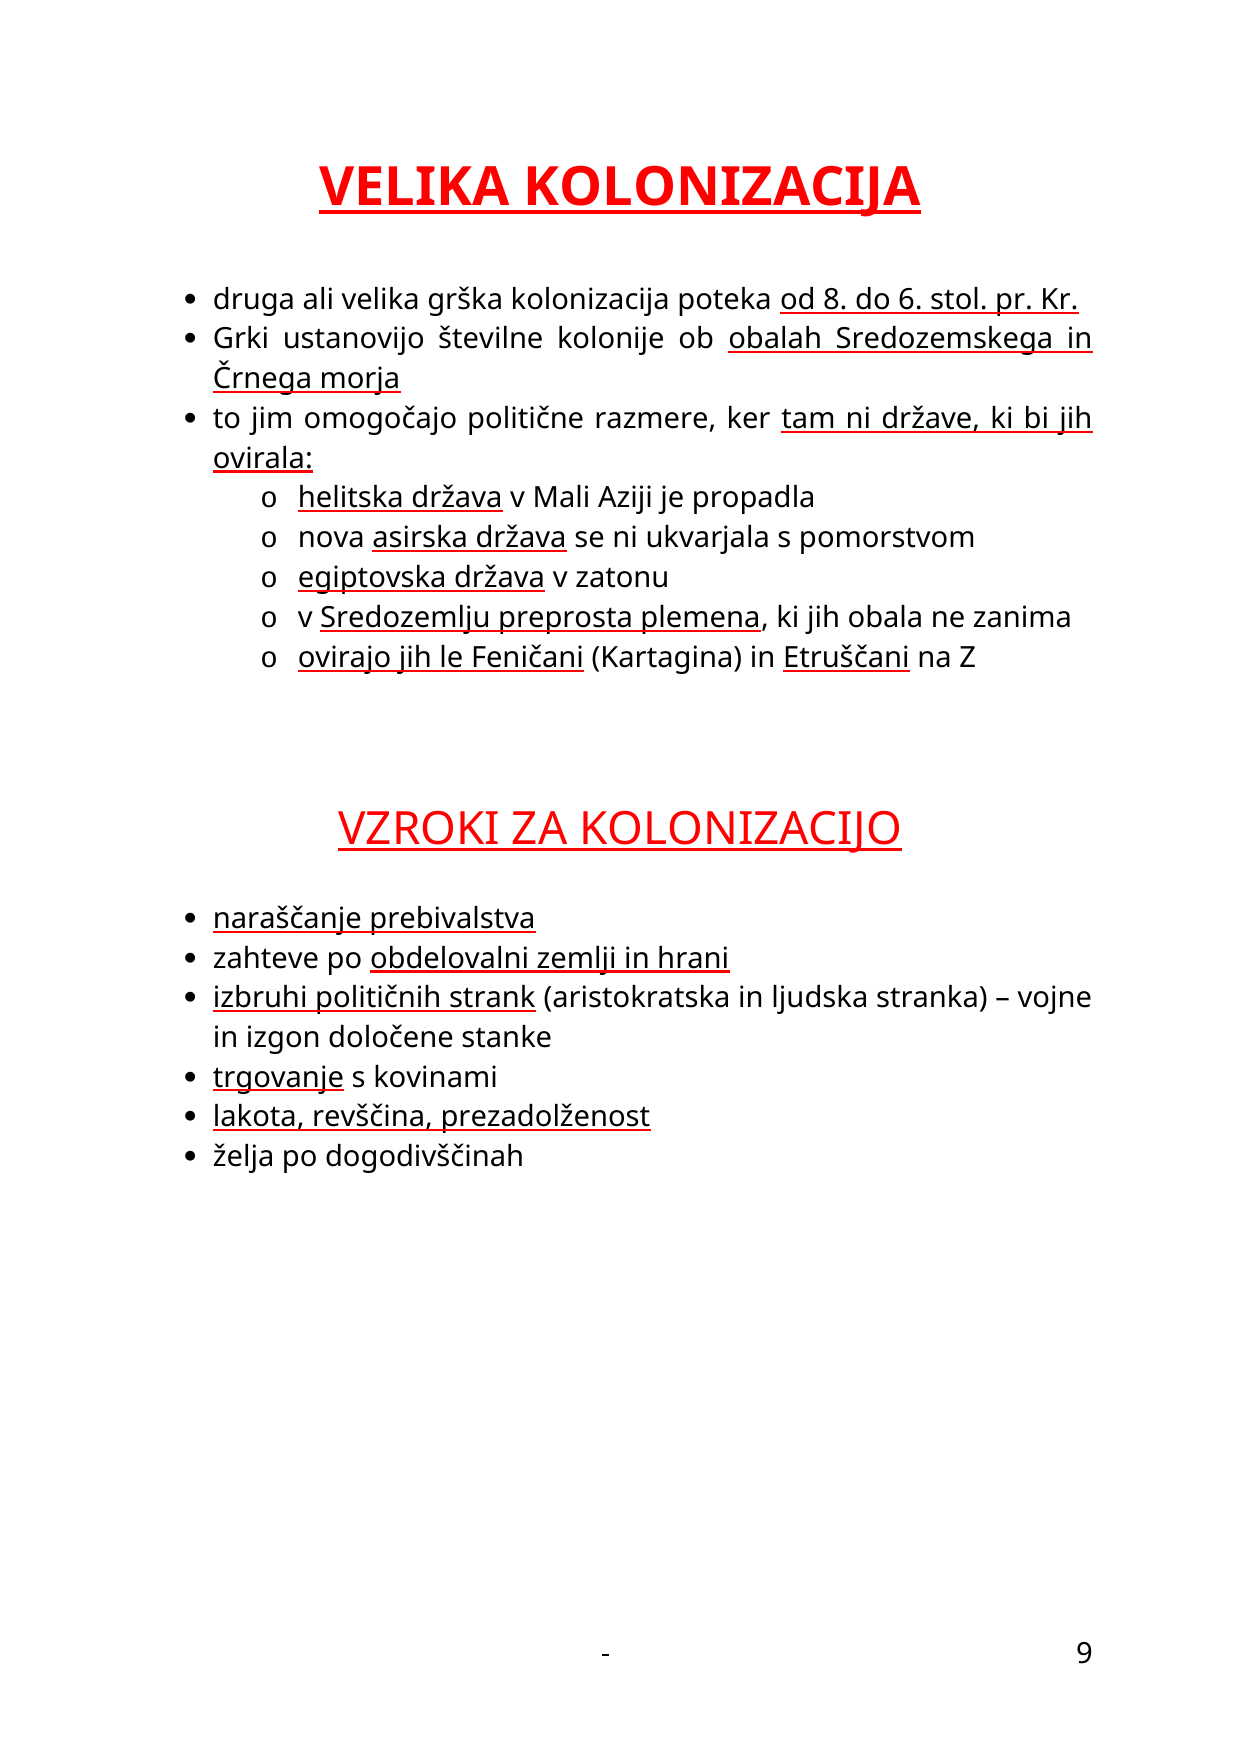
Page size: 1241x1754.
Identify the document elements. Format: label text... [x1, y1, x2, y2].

list druga ali velika grška kolonizacija poteka od 8. do 6. stol. pr. Kr. [185, 278, 1093, 318]
list egiptovska država v zatonu [260, 556, 1093, 596]
list v Sredozemlju preprosta plemena, ki jih obala ne zanima [260, 596, 1093, 636]
list helitska država v Mali Aziji je propadla [260, 477, 1093, 516]
list to jim omogočajo politične razmere, ker tam ni države, ki bi jih ovirala: [185, 397, 1093, 477]
text VZROKI ZA KOLONIZACIJO [148, 795, 1093, 857]
list Grki ustanovijo številne kolonije ob obalah Sredozemskega in Črnega morja [185, 318, 1093, 397]
list nova asirska država se ni ukvarjala s pomorstvom [260, 516, 1093, 556]
list lakota, revščina, prezadolženost [185, 1096, 1093, 1135]
list izbruhi političnih strank (aristokratska in ljudska stranka) – vojne in izgon določene stanke [185, 977, 1093, 1056]
list trgovanje s kovinami [185, 1056, 1093, 1096]
list ovirajo jih le Feničani (Kartagina) in Etruščani na Z [260, 636, 1093, 676]
list naraščanje prebivalstva [185, 897, 1093, 937]
list zahteve po obdelovalni zemlji in hrani [185, 937, 1093, 977]
text VELIKA KOLONIZACIJA [148, 148, 1093, 221]
list želja po dogodivščinah [185, 1135, 1093, 1175]
